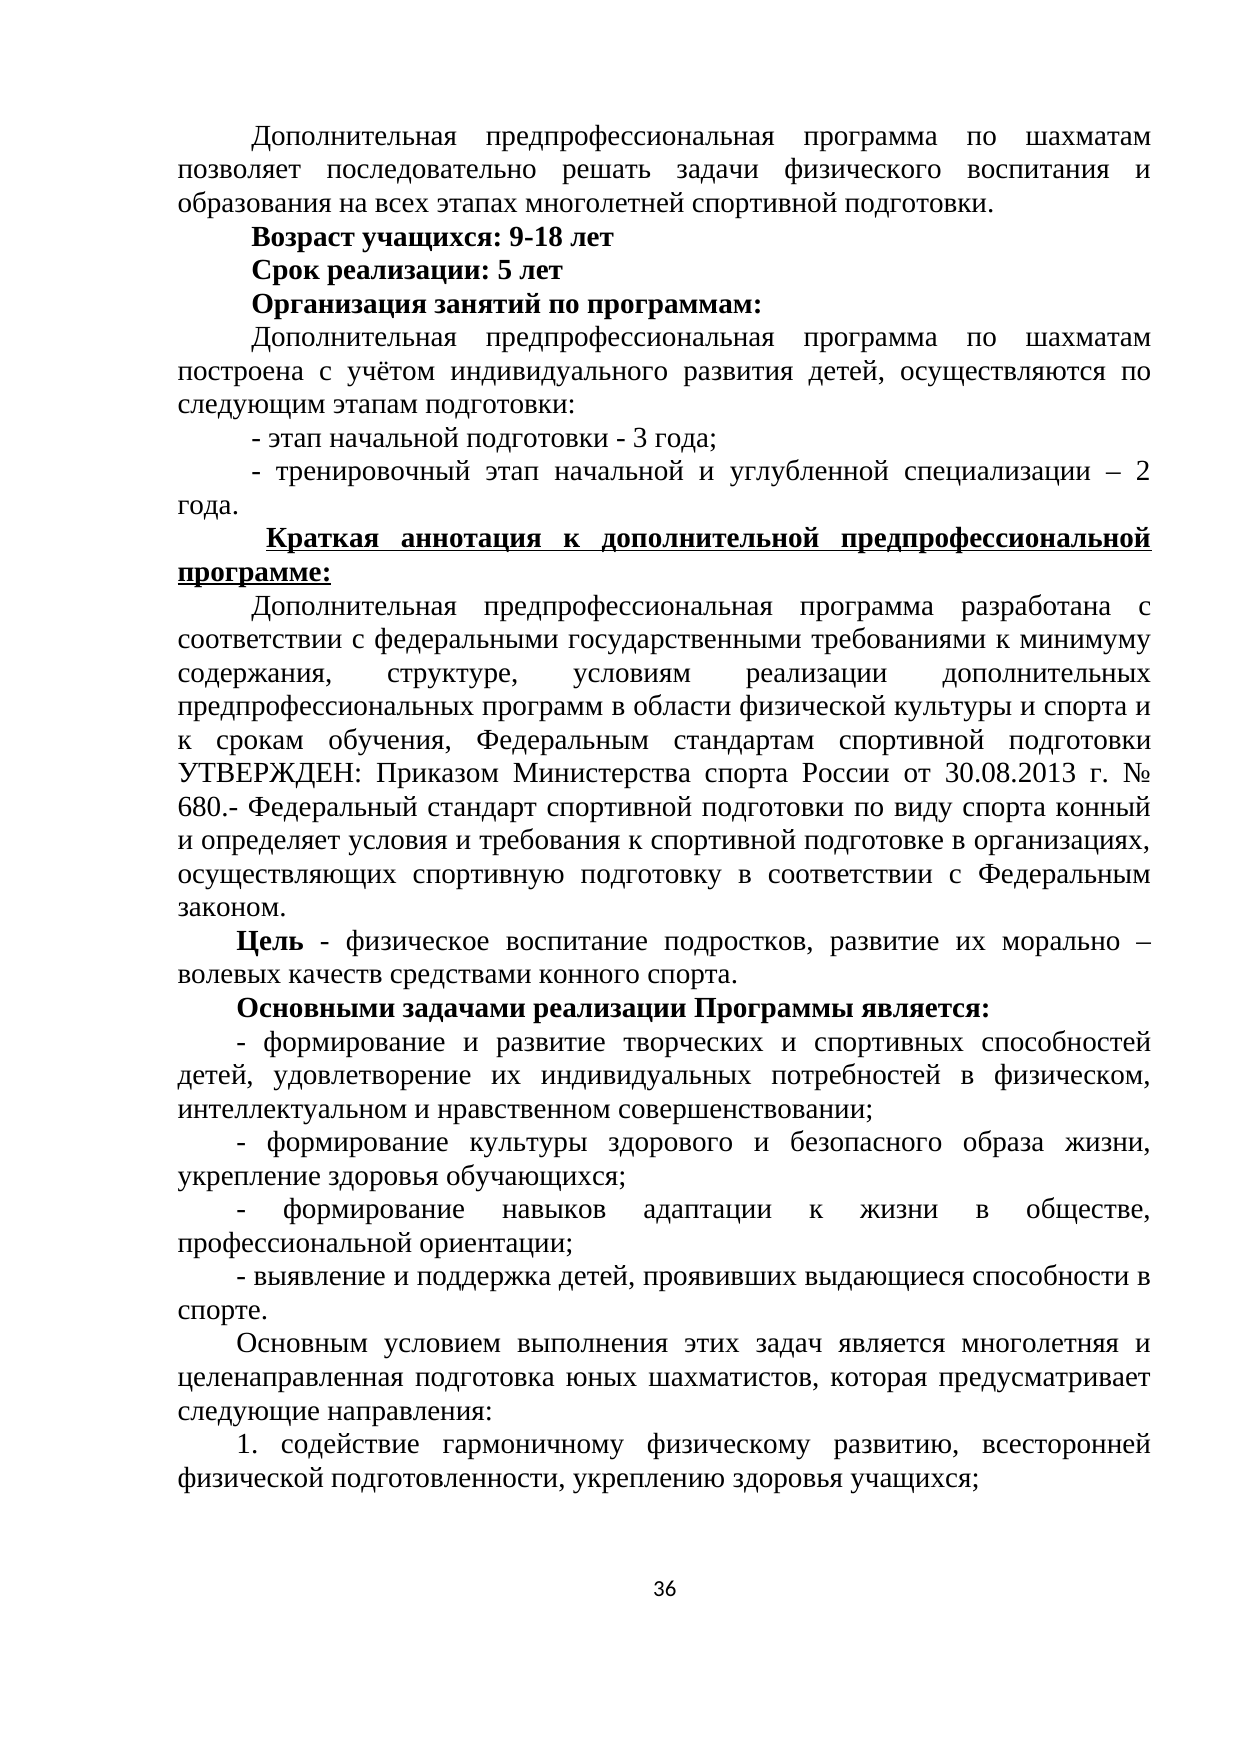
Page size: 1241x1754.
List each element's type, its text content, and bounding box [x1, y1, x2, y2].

text - тренировочный этап начальной и углубленной специализации – 2 года. [177, 453, 1152, 521]
text - формирование культуры здорового и безопасного образа жизни, укрепление здоровья обучающихся; [177, 1124, 1152, 1191]
text Основным условием выполнения этих задач является многолетняя и целенаправленная подготовка юных шахматистов, которая предусматривает следующие направления: [177, 1326, 1152, 1426]
text - выявление и поддержка детей, проявивших выдающиеся способности в спорте. [177, 1258, 1152, 1326]
text - этап начальной подготовки - 3 года; [177, 420, 1152, 453]
text - формирование навыков адаптации к жизни в обществе, профессиональной ориентации; [177, 1191, 1152, 1258]
text Дополнительная предпрофессиональная программа по шахматам позволяет последовательно решать задачи физического воспитания и образования на всех этапах многолетней спортивной подготовки. [177, 118, 1152, 219]
text 1. содействие гармоничному физическому развитию, всесторонней физической подготовленности, укреплению здоровья учащихся; [177, 1426, 1152, 1493]
text Краткая аннотация к дополнительной предпрофессиональной программе: [177, 521, 1152, 588]
text Организация занятий по программам: [177, 286, 1152, 319]
text Дополнительная предпрофессиональная программа по шахматам построена с учётом индивидуального развития детей, осуществляются по следующим этапам подготовки: [177, 319, 1152, 420]
text Возраст учащихся: 9-18 лет [177, 219, 1152, 252]
text Основными задачами реализации Программы является: [177, 990, 1152, 1024]
text Дополнительная предпрофессиональная программа разработана с соответствии с федеральными государственными требованиями к минимуму содержания, структуре, условиям реализации дополнительных предпрофессиональных программ в области физической культуры и спорта и к срокам обучения, Федеральным стандартам спортивной подготовки УТВЕРЖДЕН: Приказом Министерства спорта России от 30.08.2013 г. № 680.- Федеральный стандарт спортивной подготовки по виду спорта конный и определяет условия и требования к спортивной подготовке в организациях, осуществляющих спортивную подготовку в соответствии с Федеральным законом. [177, 588, 1152, 923]
text Срок реализации: 5 лет [177, 252, 1152, 286]
text Цель - физическое воспитание подростков, развитие их морально – волевых качеств средствами конного спорта. [177, 923, 1152, 990]
text - формирование и развитие творческих и спортивных способностей детей, удовлетворение их индивидуальных потребностей в физическом, интеллектуальном и нравственном совершенствовании; [177, 1024, 1152, 1124]
